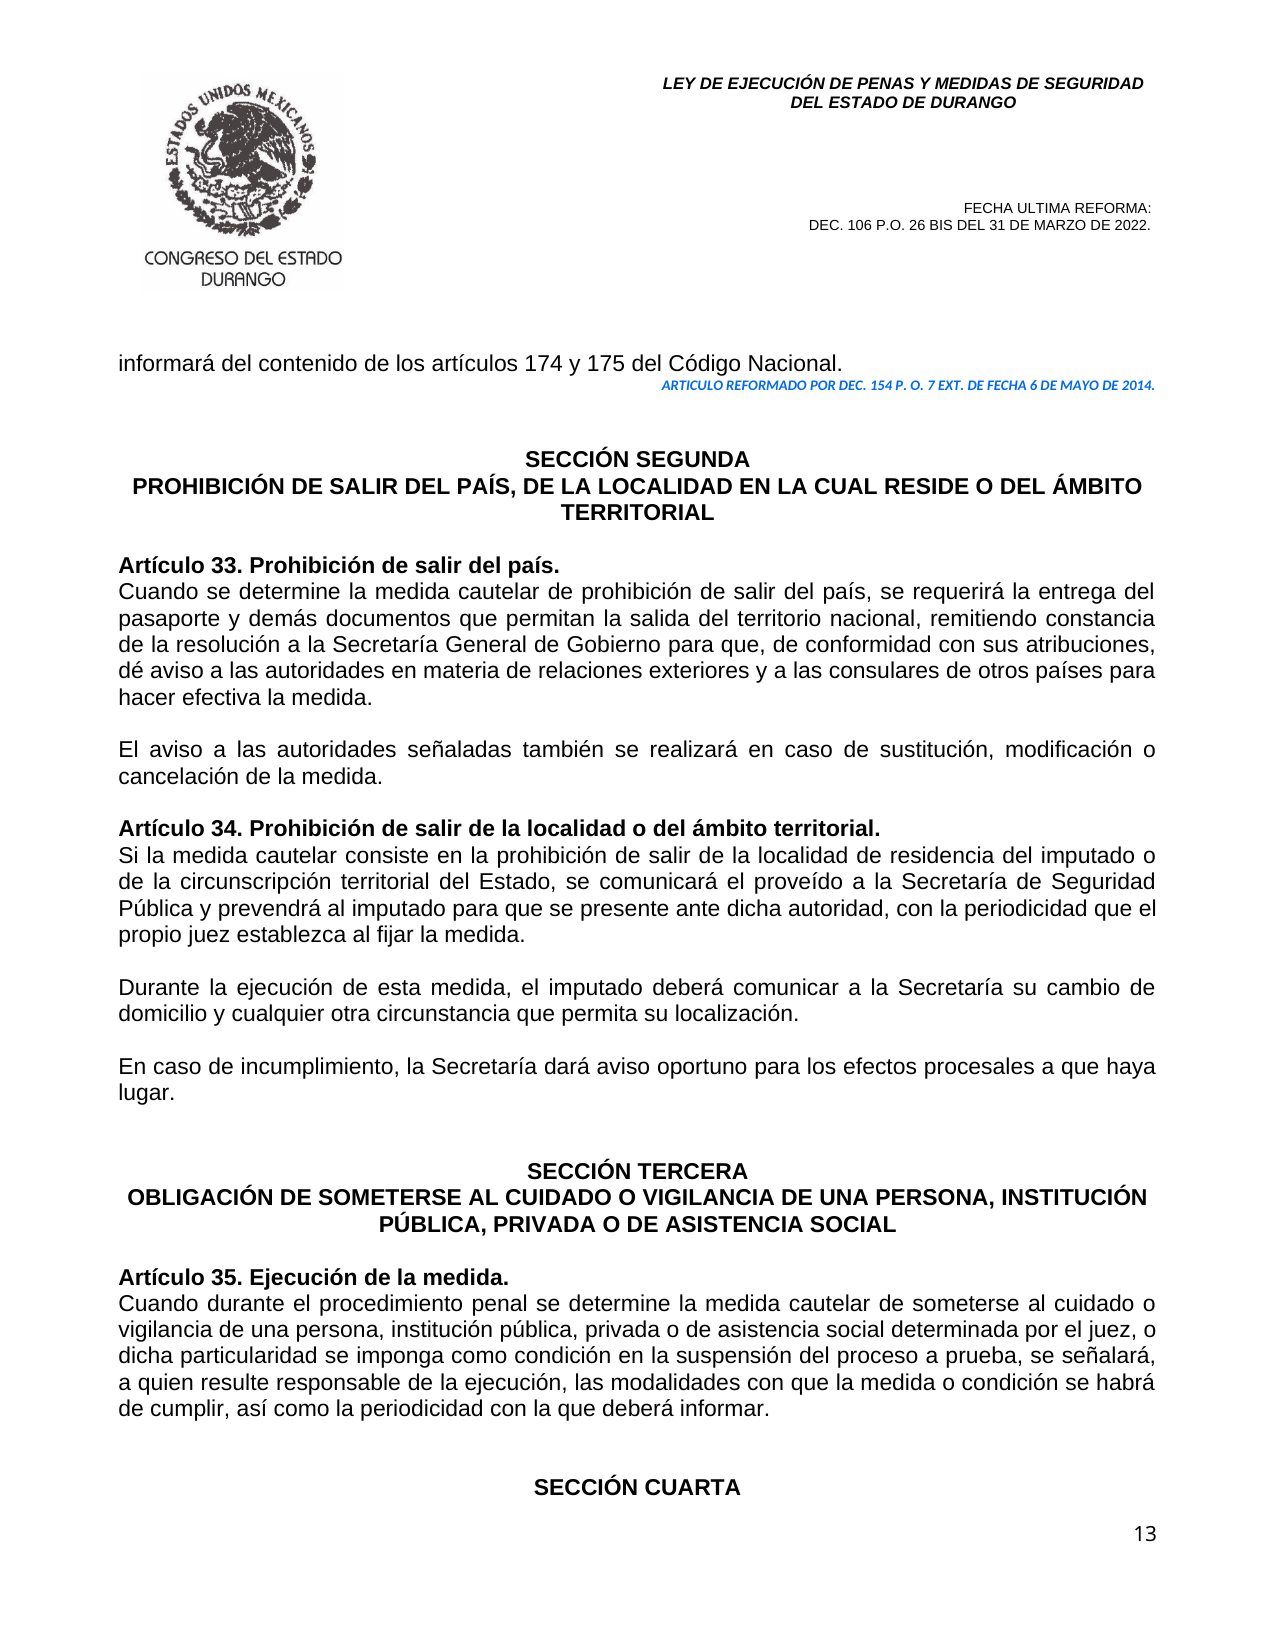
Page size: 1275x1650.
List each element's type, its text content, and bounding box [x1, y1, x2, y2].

text OBLIGACIÓN DE SOMETERSE AL CUIDADO O VIGILANCIA DE UNA PERSONA, INSTITUCIÓN PÚBLICA, PRIVADA O DE ASISTENCIA SOCIAL [118, 1184, 1157, 1237]
text SECCIÓN CUARTA [118, 1474, 1157, 1501]
text ARTICULO REFORMADO POR DEC. 154 P. O. 7 EXT. DE FECHA 6 DE MAYO DE 2014. [118, 376, 1157, 394]
text Si la medida cautelar consiste en la prohibición de salir de la localidad de residencia del imputado o de la circunscripción territorial del Estado, se comunicará el proveído a la Secretaría de Seguridad Pública y prevendrá al imputado para que se presente ante dicha autoridad, con la periodicidad que el propio juez establezca al fijar la medida. [118, 842, 1157, 947]
text En caso de incumplimiento, la Secretaría dará aviso oportuno para los efectos procesales a que haya lugar. [118, 1053, 1157, 1105]
text SECCIÓN TERCERA [118, 1158, 1157, 1184]
text Durante la ejecución de esta medida, el imputado deberá comunicar a la Secretaría su cambio de domicilio y cualquier otra circunstancia que permita su localización. [118, 973, 1157, 1026]
text Cuando se determine la medida cautelar de prohibición de salir del país, se requerirá la entrega del pasaporte y demás documentos que permitan la salida del territorio nacional, remitiendo constancia de la resolución a la Secretaría General de Gobierno para que, de conformidad con sus atribuciones, dé aviso a las autoridades en materia de relaciones exteriores y a las consulares de otros países para hacer efectiva la medida. [118, 578, 1157, 710]
text Artículo 33. Prohibición de salir del país. [118, 552, 1157, 578]
text PROHIBICIÓN DE SALIR DEL PAÍS, DE LA LOCALIDAD EN LA CUAL RESIDE O DEL ÁMBITO TERRITORIAL [118, 473, 1157, 526]
text Artículo 34. Prohibición de salir de la localidad o del ámbito territorial. [118, 815, 1157, 842]
text Artículo 35. Ejecución de la medida. [118, 1263, 1157, 1290]
text El aviso a las autoridades señaladas también se realizará en caso de sustitución, modificación o cancelación de la medida. [118, 736, 1157, 789]
text SECCIÓN SEGUNDA [118, 446, 1157, 473]
picture [140, 73, 344, 293]
text Cuando durante el procedimiento penal se determine la medida cautelar de someterse al cuidado o vigilancia de una persona, institución pública, privada o de asistencia social determinada por el juez, o dicha particularidad se imponga como condición en la suspensión del proceso a prueba, se señalará, a quien resulte responsable de la ejecución, las modalidades con que la medida o condición se habrá de cumplir, así como la periodicidad con la que deberá informar. [118, 1290, 1157, 1422]
